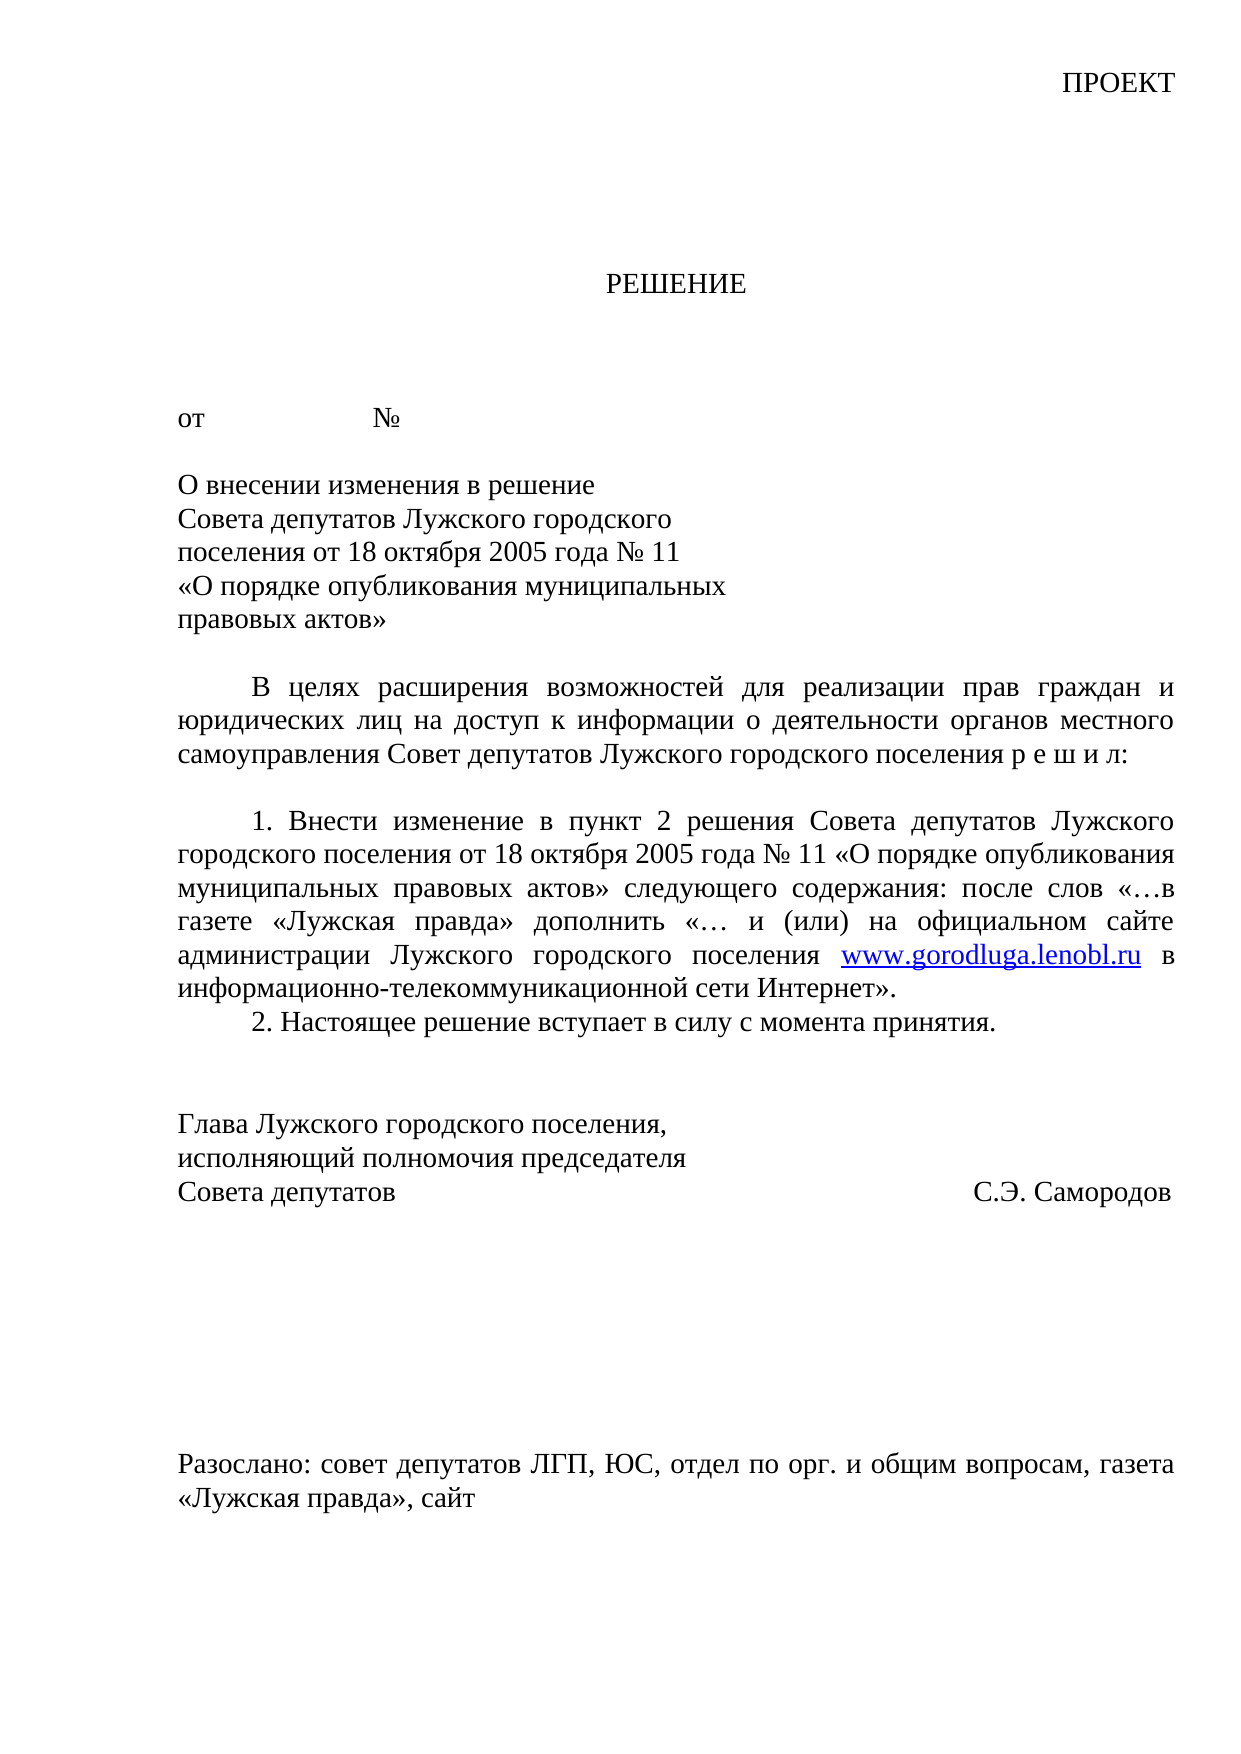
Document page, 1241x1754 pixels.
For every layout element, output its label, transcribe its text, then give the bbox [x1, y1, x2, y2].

text Совета депутатов С.Э. Самородов [177, 1174, 1175, 1207]
text от № [177, 400, 1175, 434]
text 2. Настоящее решение вступает в силу с момента принятия. [177, 1004, 1175, 1038]
text поселения от 18 октября 2005 года № 11 [177, 534, 1175, 568]
text исполняющий полномочия председателя [177, 1140, 1175, 1173]
text В целях расширения возможностей для реализации прав граждан и юридических лиц на доступ к информации о деятельности органов местного самоуправления Совет депутатов Лужского городского поселения р е ш и л: [177, 669, 1175, 769]
text О внесении изменения в решение [177, 467, 1175, 501]
text РЕШЕНИЕ [177, 266, 1175, 300]
text Глава Лужского городского поселения, [177, 1106, 1175, 1139]
text ПРОЕКТ [177, 65, 1175, 98]
text правовых актов» [177, 602, 1175, 635]
text «О порядке опубликования муниципальных [177, 568, 1175, 602]
text Совета депутатов Лужского городского [177, 501, 1175, 534]
text 1. Внести изменение в пункт 2 решения Совета депутатов Лужского городского поселения от 18 октября 2005 года № 11 «О порядке опубликования муниципальных правовых актов» следующего содержания: после слов «…в газете «Лужская правда» дополнить «… и (или) на официальном сайте администрации Лужского городского поселения www.gorodluga.lenobl.ru в информационно-телекоммуникационной сети Интернет». [177, 803, 1175, 1004]
text Разослано: совет депутатов ЛГП, ЮС, отдел по орг. и общим вопросам, газета «Лужская правда», сайт [177, 1446, 1175, 1513]
